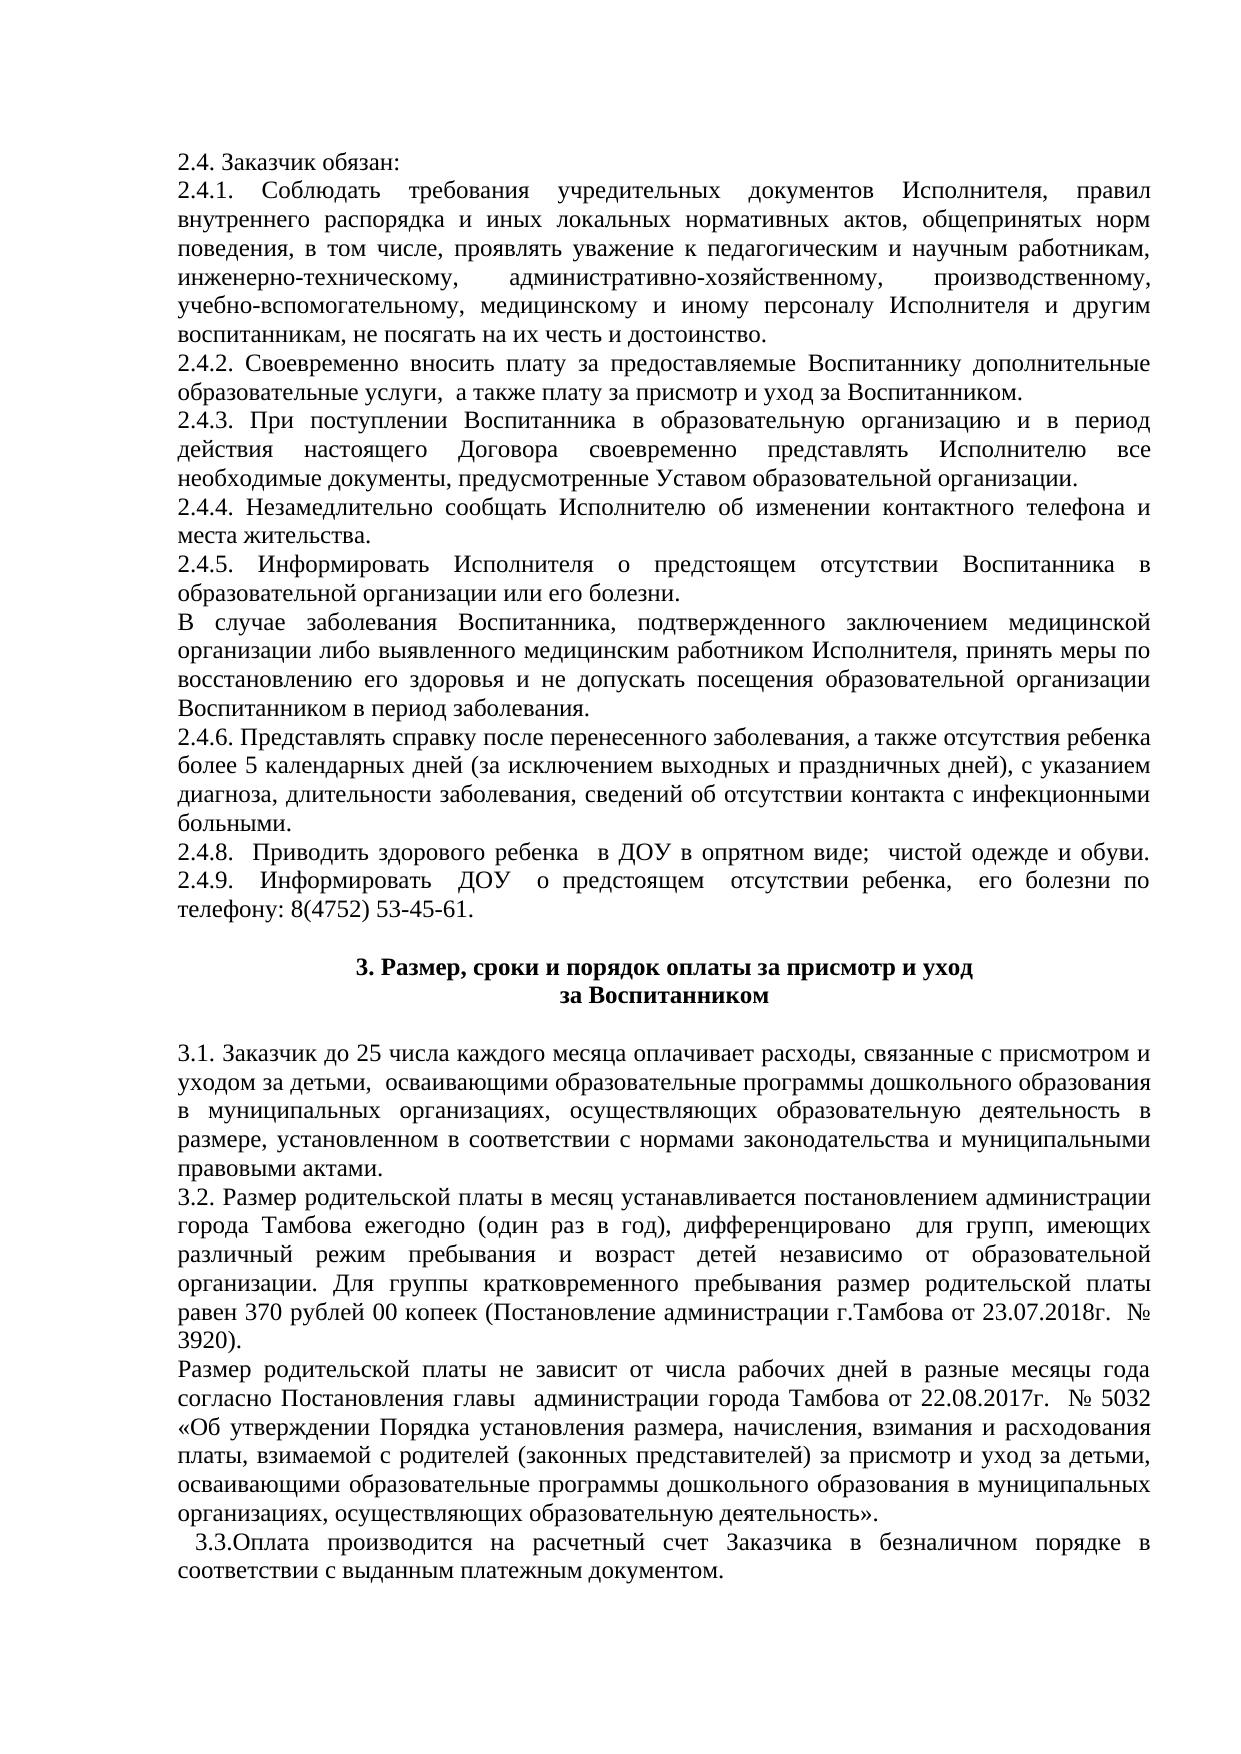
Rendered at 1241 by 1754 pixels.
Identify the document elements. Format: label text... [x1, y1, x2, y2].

text 3.2. Размер родительской платы в месяц устанавливается постановлением администрации города Тамбова ежегодно (один раз в год), дифференцировано для групп, имеющих различный режим пребывания и возраст детей независимо от образовательной организации. Для группы кратковременного пребывания размер родительской платы равен 370 рублей 00 копеек (Постановление администрации г.Тамбова от 23.07.2018г. № 3920). [177, 1182, 1152, 1354]
text 3.1. Заказчик до 25 числа каждого месяца оплачивает расходы, связанные с присмотром и уходом за детьми, осваивающими образовательные программы дошкольного образования в муниципальных организациях, осуществляющих образовательную деятельность в размере, установленном в соответствии с нормами законодательства и муниципальными правовыми актами. [177, 1038, 1152, 1182]
text 3. Размер, сроки и порядок оплаты за присмотр и уход [177, 952, 1152, 981]
text 2.4.4. Незамедлительно сообщать Исполнителю об изменении контактного телефона и места жительства. [177, 492, 1152, 549]
text Размер родительской платы не зависит от числа рабочих дней в разные месяцы года согласно Постановления главы администрации города Тамбова от 22.08.2017г. № 5032 «Об утверждении Порядка установления размера, начисления, взимания и расходования платы, взимаемой с родителей (законных представителей) за присмотр и уход за детьми, осваивающими образовательные программы дошкольного образования в муниципальных организациях, осуществляющих образовательную деятельность». [177, 1354, 1152, 1527]
text 2.4.5. Информировать Исполнителя о предстоящем отсутствии Воспитанника в образовательной организации или его болезни. [177, 549, 1152, 607]
text 2.4.3. При поступлении Воспитанника в образовательную организацию и в период действия настоящего Договора своевременно представлять Исполнителю все необходимые документы, предусмотренные Уставом образовательной организации. [177, 406, 1152, 492]
text 2.4. Заказчик обязан: [177, 147, 1152, 176]
text 2.4.8. Приводить здорового ребенка в ДОУ в опрятном виде; чистой одежде и обуви. 2.4.9. Информировать ДОУ о предстоящем отсутствии ребенка, его болезни по телефону: 8(4752) 53-45-61. [177, 837, 1152, 923]
text 2.4.1. Соблюдать требования учредительных документов Исполнителя, правил внутреннего распорядка и иных локальных нормативных актов, общепринятых норм поведения, в том числе, проявлять уважение к педагогическим и научным работникам, инженерно-техническому, административно-хозяйственному, производственному, учебно-вспомогательному, медицинскому и иному персоналу Исполнителя и другим воспитанникам, не посягать на их честь и достоинство. [177, 176, 1152, 348]
text 3.3.Оплата производится на расчетный счет Заказчика в безналичном порядке в соответствии с выданным платежным документом. [177, 1527, 1152, 1584]
text 2.4.6. Представлять справку после перенесенного заболевания, а также отсутствия ребенка более 5 календарных дней (за исключением выходных и праздничных дней), с указанием диагноза, длительности заболевания, сведений об отсутствии контакта с инфекционными больными. [177, 722, 1152, 837]
text В случае заболевания Воспитанника, подтвержденного заключением медицинской организации либо выявленного медицинским работником Исполнителя, принять меры по восстановлению его здоровья и не допускать посещения образовательной организации Воспитанником в период заболевания. [177, 607, 1152, 722]
text 2.4.2. Своевременно вносить плату за предоставляемые Воспитаннику дополнительные образовательные услуги, а также плату за присмотр и уход за Воспитанником. [177, 348, 1152, 406]
text за Воспитанником [177, 981, 1152, 1009]
